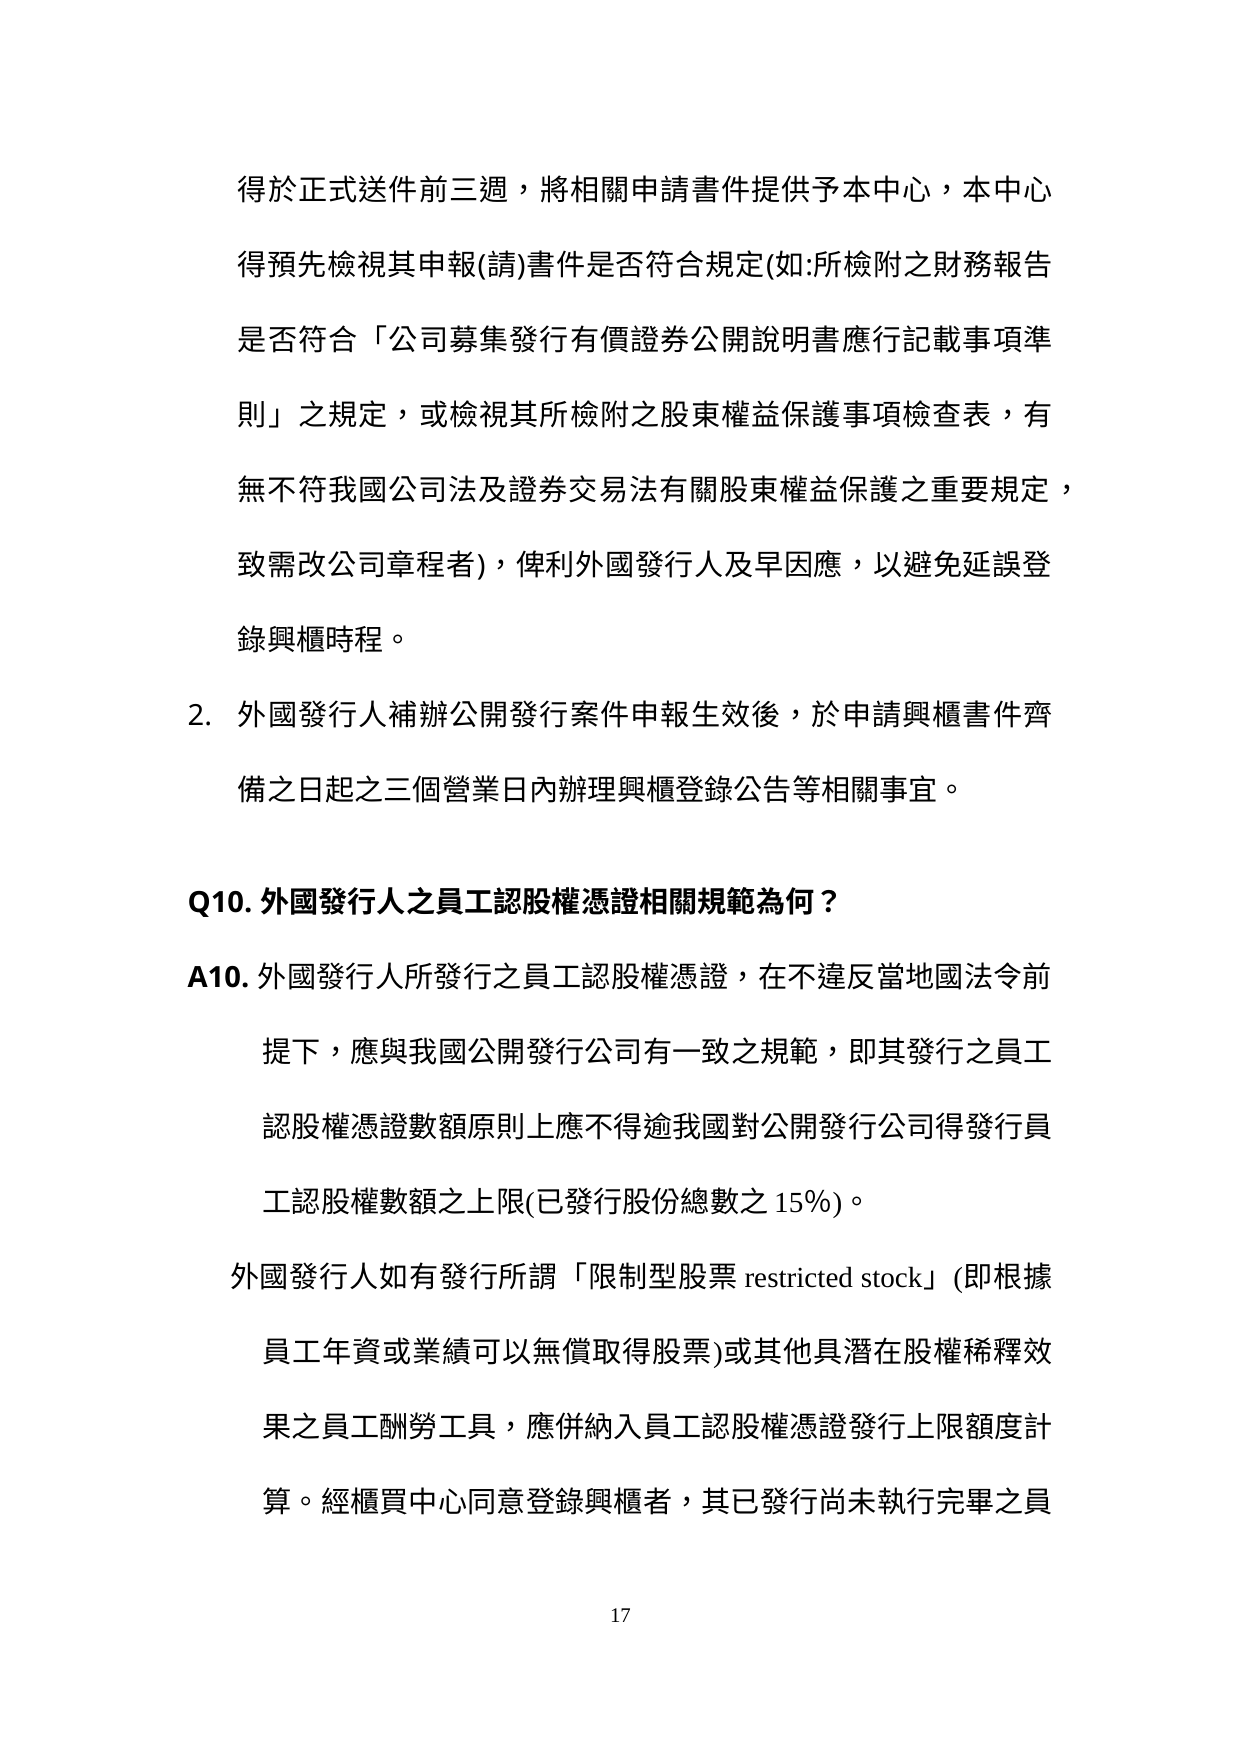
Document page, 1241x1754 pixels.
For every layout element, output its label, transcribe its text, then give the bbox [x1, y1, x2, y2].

text Q10. 外國發行人之員工認股權憑證相關規範為何？ [187, 862, 1053, 937]
text A10. 外國發行人所發行之員工認股權憑證，在不違反當地國法令前提下，應與我國公開發行公司有一致之規範，即其發行之員工認股權憑證數額原則上應不得逾我國對公開發行公司得發行員工認股權數額之上限(已發行股份總數之15％)。 [187, 937, 1053, 1237]
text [187, 1237, 1053, 1537]
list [187, 150, 1053, 675]
list 外國發行人補辦公開發行案件申報生效後，於申請興櫃書件齊備之日起之三個營業日內辦理興櫃登錄公告等相關事宜。 [187, 675, 1053, 825]
